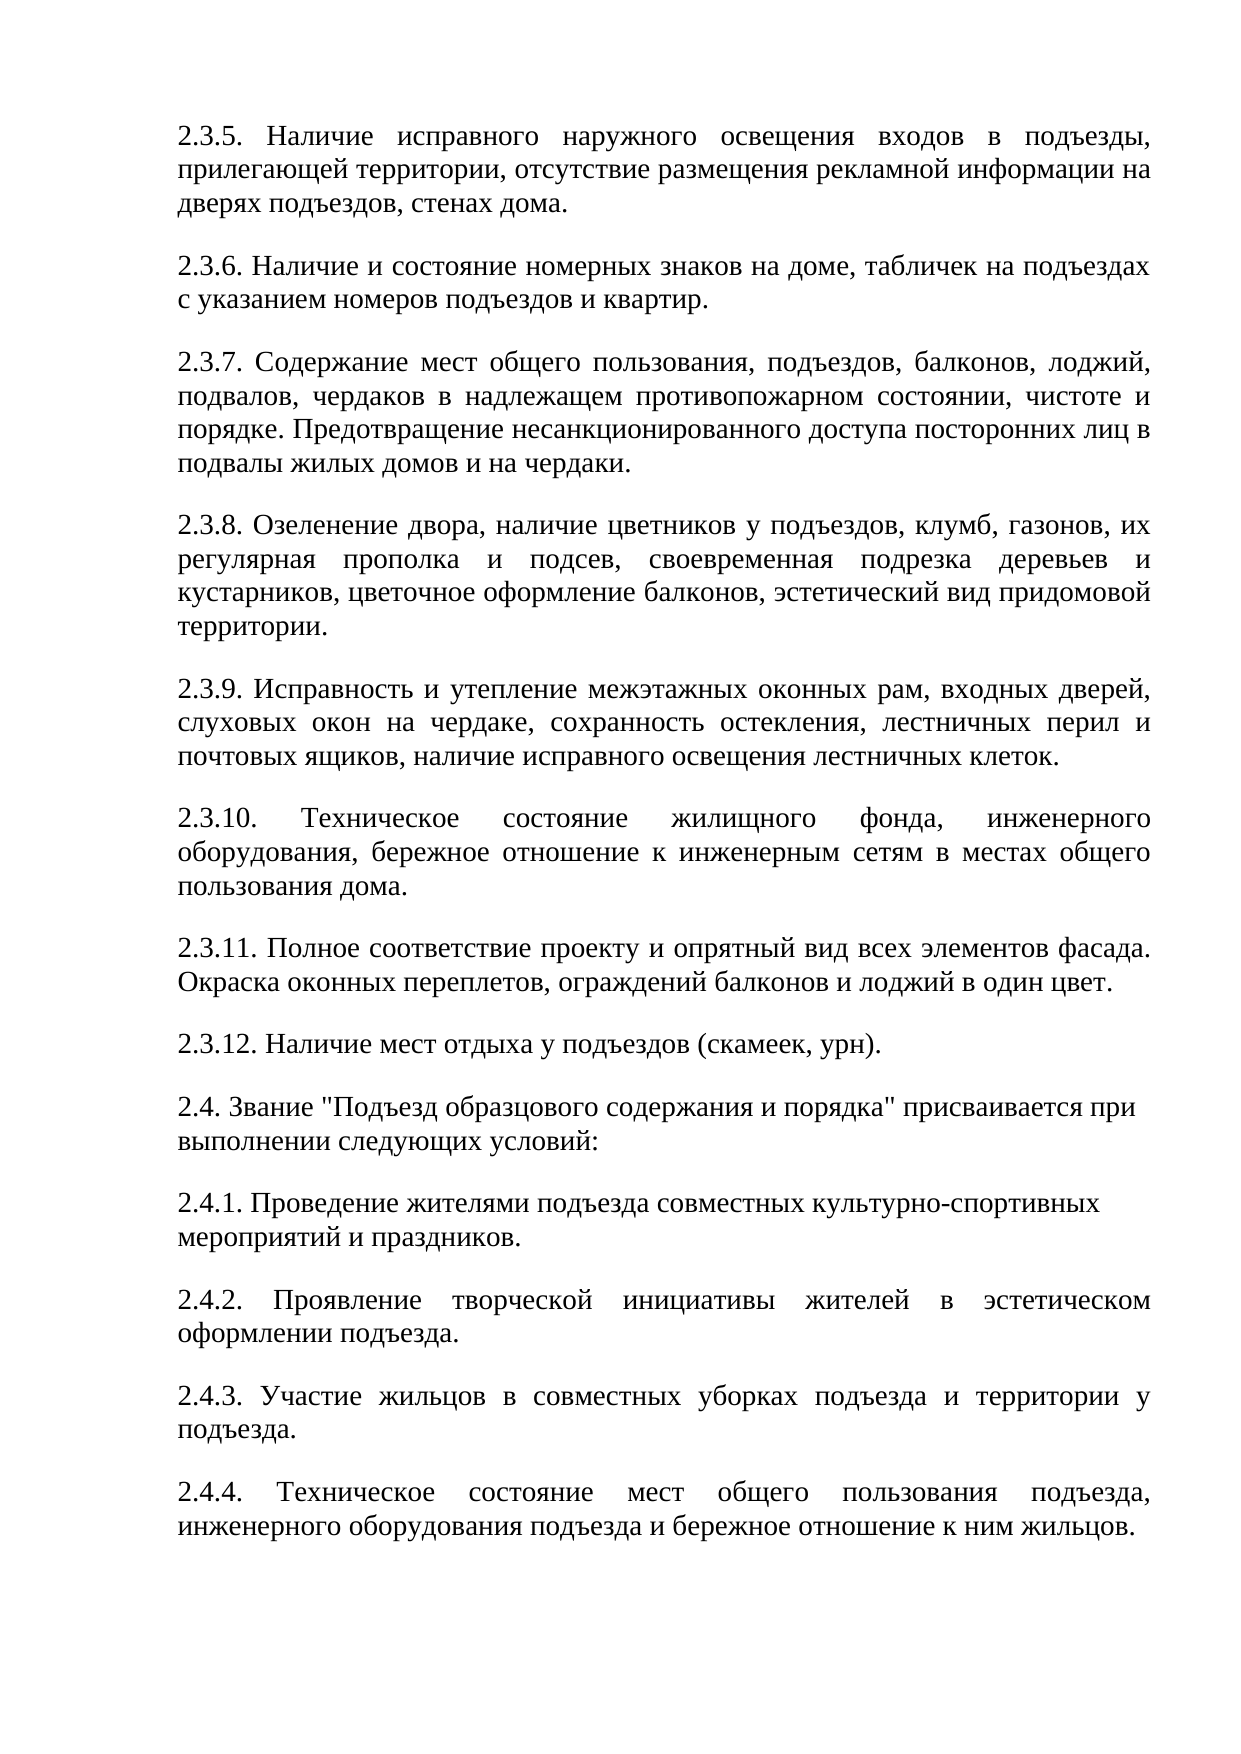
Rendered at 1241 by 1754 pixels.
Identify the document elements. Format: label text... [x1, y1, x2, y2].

text 2.4.3. Участие жильцов в совместных уборках подъезда и территории у подъезда. [177, 1378, 1152, 1445]
text 2.4.1. Проведение жителями подъезда совместных культурно-спортивных мероприятий и праздников. [177, 1186, 1152, 1253]
text 2.4.2. Проявление творческой инициативы жителей в эстетическом оформлении подъезда. [177, 1282, 1152, 1349]
text 2.3.12. Наличие мест отдыха у подъездов (скамеек, урн). [177, 1027, 1152, 1060]
text 2.3.6. Наличие и состояние номерных знаков на доме, табличек на подъездах с указанием номеров подъездов и квартир. [177, 248, 1152, 315]
text 2.3.5. Наличие исправного наружного освещения входов в подъезды, прилегающей территории, отсутствие размещения рекламной информации на дверях подъездов, стенах дома. [177, 118, 1152, 219]
text 2.3.10. Техническое состояние жилищного фонда, инженерного оборудования, бережное отношение к инженерным сетям в местах общего пользования дома. [177, 801, 1152, 901]
text 2.3.11. Полное соответствие проекту и опрятный вид всех элементов фасада. Окраска оконных переплетов, ограждений балконов и лоджий в один цвет. [177, 930, 1152, 997]
text 2.3.8. Озеленение двора, наличие цветников у подъездов, клумб, газонов, их регулярная прополка и подсев, своевременная подрезка деревьев и кустарников, цветочное оформление балконов, эстетический вид придомовой территории. [177, 507, 1152, 642]
text 2.4.4. Техническое состояние мест общего пользования подъезда, инженерного оборудования подъезда и бережное отношение к ним жильцов. [177, 1474, 1152, 1541]
text 2.3.7. Содержание мест общего пользования, подъездов, балконов, лоджий, подвалов, чердаков в надлежащем противопожарном состоянии, чистоте и порядке. Предотвращение несанкционированного доступа посторонних лиц в подвалы жилых домов и на чердаки. [177, 344, 1152, 478]
text 2.4. Звание "Подъезд образцового содержания и порядка" присваивается при выполнении следующих условий: [177, 1089, 1152, 1156]
text 2.3.9. Исправность и утепление межэтажных оконных рам, входных дверей, слуховых окон на чердаке, сохранность остекления, лестничных перил и почтовых ящиков, наличие исправного освещения лестничных клеток. [177, 671, 1152, 771]
